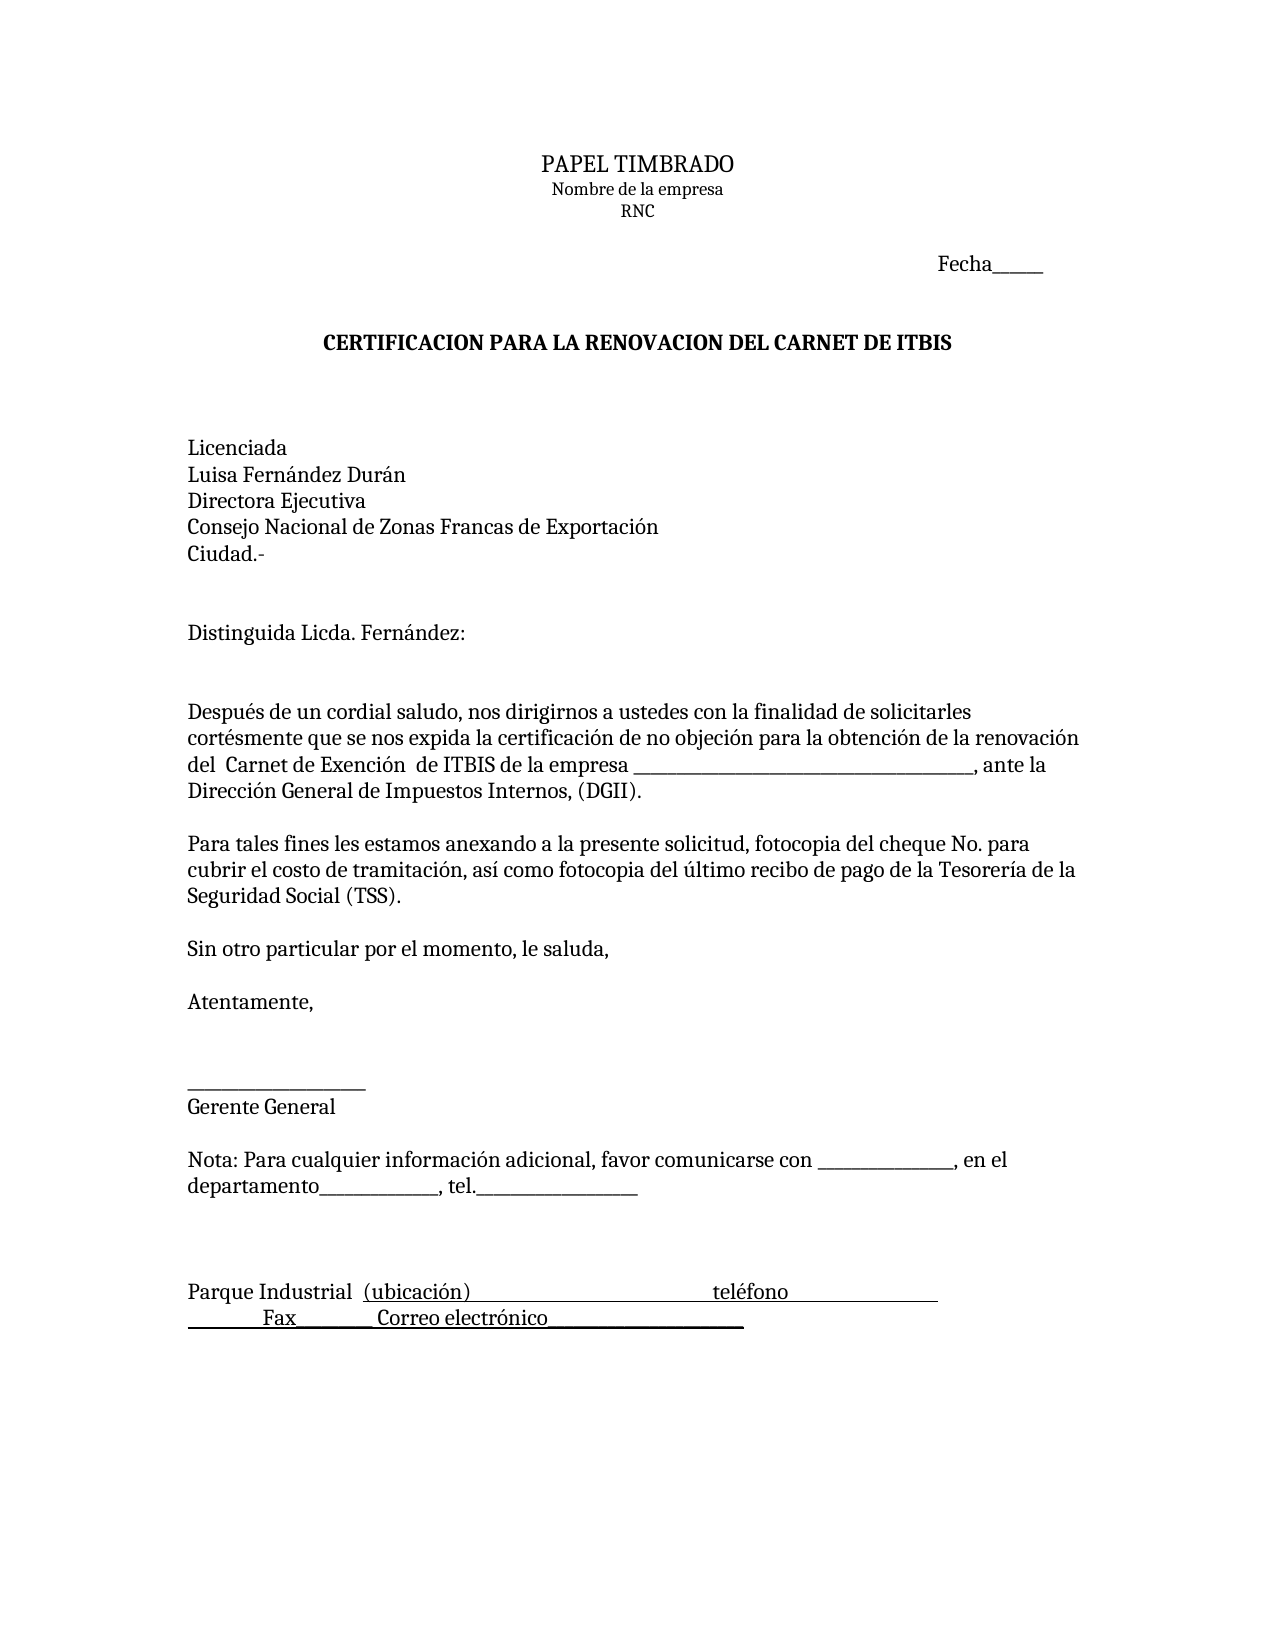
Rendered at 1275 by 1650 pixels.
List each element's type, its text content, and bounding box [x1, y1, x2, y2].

text CERTIFICACION PARA LA RENOVACION DEL CARNET DE ITBIS [187, 330, 1087, 356]
text Consejo Nacional de Zonas Francas de Exportación [187, 514, 1087, 541]
text Licenciada [187, 435, 1087, 461]
text PAPEL TIMBRADO [187, 150, 1087, 179]
text Gerente General [187, 1094, 1087, 1120]
text Directora Ejecutiva [187, 488, 1087, 514]
text _____________________ [187, 1068, 1087, 1094]
text Distinguida Licda. Fernández: [187, 619, 1087, 646]
text Nombre de la empresa [187, 179, 1087, 200]
text Fecha______ [187, 251, 1087, 277]
text Para tales fines les estamos anexando a la presente solicitud, fotocopia del cheque No. para cubrir el costo de tramitación, así como fotocopia del último recibo de pago de la Tesorería de la Seguridad Social (TSS). [187, 830, 1087, 909]
text Luisa Fernández Durán [187, 461, 1087, 488]
text Atentamente, [187, 988, 1087, 1015]
text Sin otro particular por el momento, le saluda, [187, 936, 1087, 962]
text Nota: Para cualquier información adicional, favor comunicarse con ________________, en el departamento______________, tel.___________________ [187, 1147, 1087, 1199]
text Parque Industrial (ubicación) teléfono Fax_________ Correo electrónico_______________________ [187, 1278, 1087, 1331]
text Ciudad.- [187, 541, 1087, 567]
text Después de un cordial saludo, nos dirigirnos a ustedes con la finalidad de solicitarles cortésmente que se nos expida la certificación de no objeción para la obtención de la renovación del Carnet de Exención de ITBIS de la empresa ________________________________________, ante la Dirección General de Impuestos Internos, (DGII). [187, 699, 1087, 804]
text RNC [187, 200, 1087, 222]
